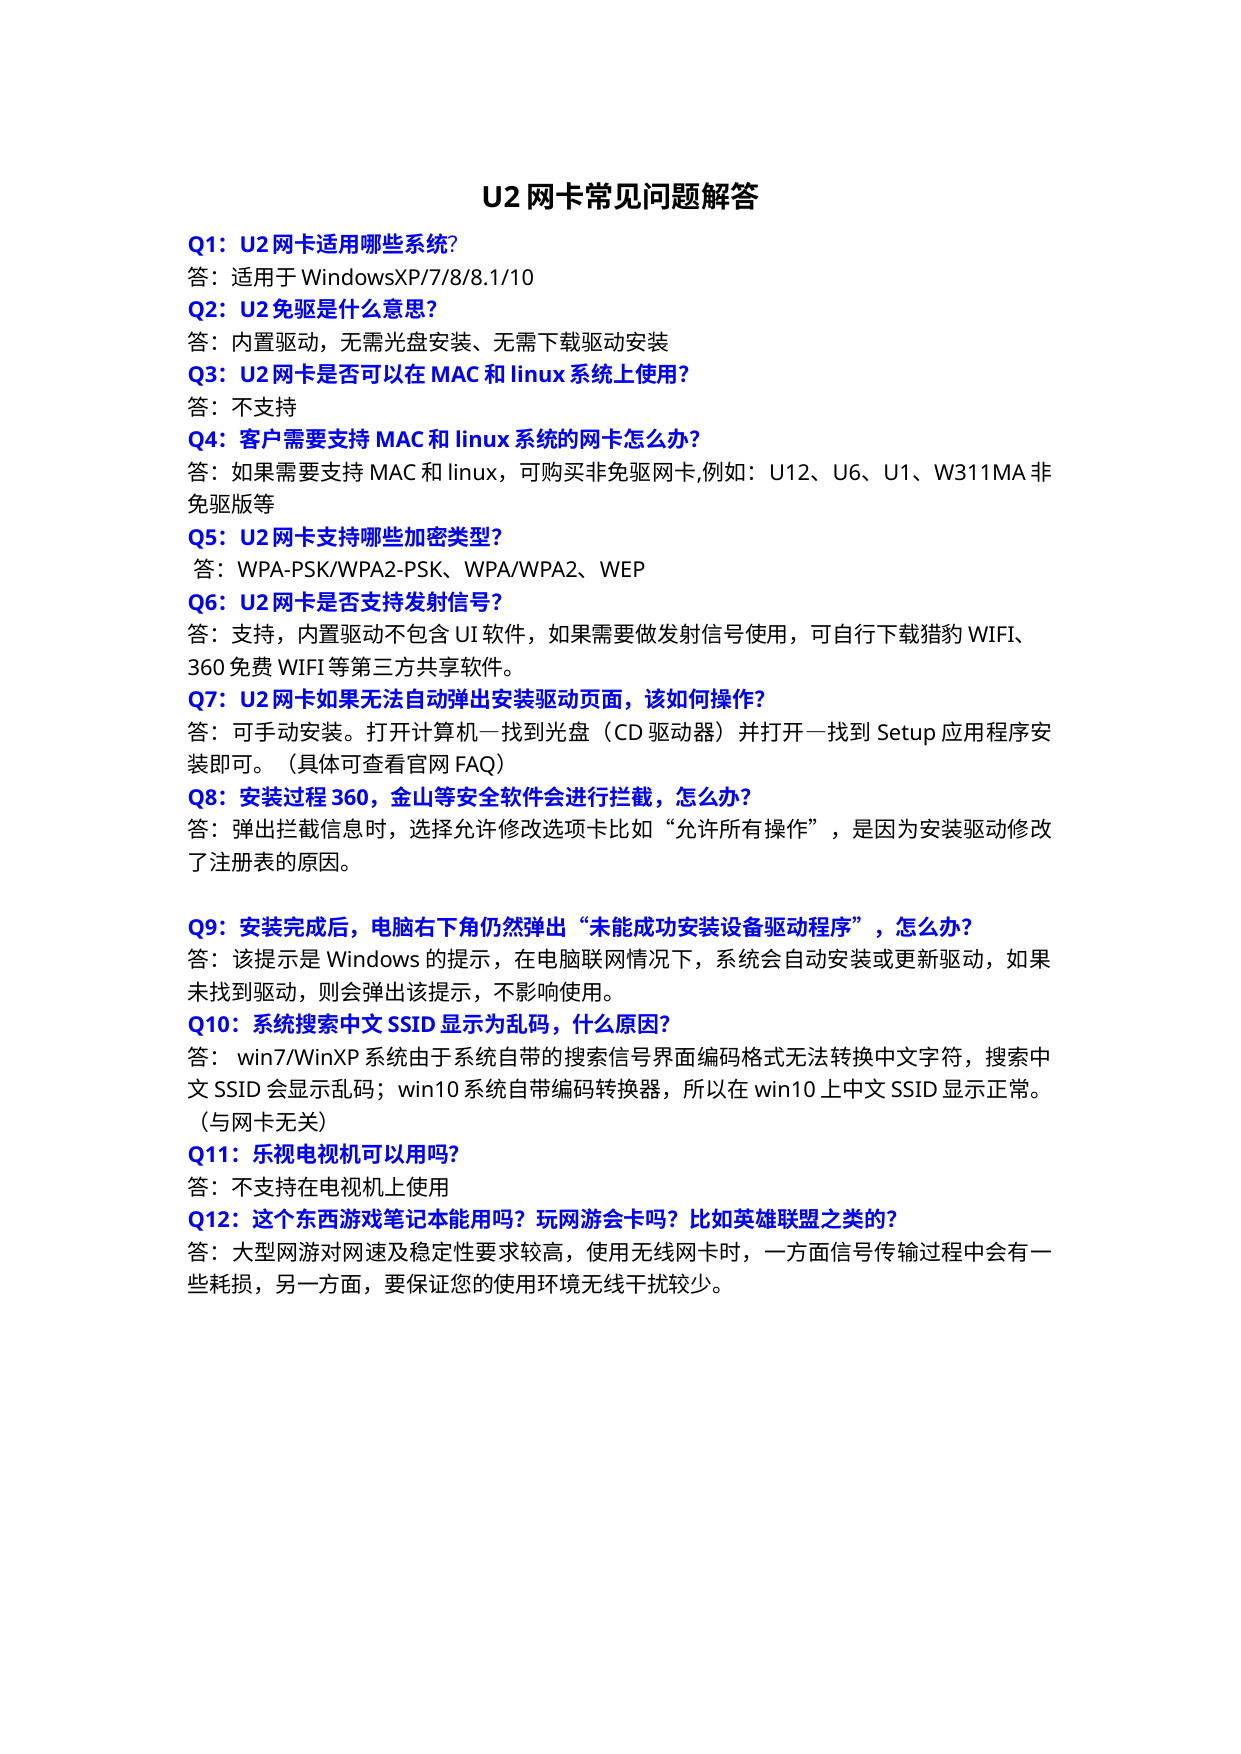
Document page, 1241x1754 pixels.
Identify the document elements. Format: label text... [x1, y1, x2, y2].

text Q9：安装完成后，电脑右下角仍然弹出“未能成功安装设备驱动程序”，怎么办？ [187, 909, 1053, 942]
text 答：不支持 [187, 389, 1053, 422]
text 360免费WIFI等第三方共享软件。 [187, 649, 1053, 682]
text 答：如果需要支持MAC和linux，可购买非免驱网卡,例如：U12、U6、U1、W311MA非免驱版等 [187, 454, 1053, 519]
text U2网卡常见问题解答 [187, 162, 1053, 227]
text Q2：U2免驱是什么意思？ [187, 292, 1053, 324]
text 答：WPA-PSK/WPA2-PSK、WPA/WPA2、WEP [187, 552, 1053, 584]
text Q12：这个东西游戏笔记本能用吗？玩网游会卡吗？比如英雄联盟之类的？ [187, 1202, 1053, 1234]
text Q11：乐视电视机可以用吗？ [187, 1137, 1053, 1169]
text 答：内置驱动，无需光盘安装、无需下载驱动安装 [187, 324, 1053, 357]
text Q7：U2网卡如果无法自动弹出安装驱动页面，该如何操作？ [187, 682, 1053, 714]
text Q10：系统搜索中文SSID显示为乱码，什么原因？ [187, 1007, 1053, 1039]
text 答：不支持在电视机上使用 [187, 1169, 1053, 1202]
text 答：大型网游对网速及稳定性要求较高，使用无线网卡时，一方面信号传输过程中会有一些耗损，另一方面，要保证您的使用环境无线干扰较少。 [187, 1234, 1053, 1299]
text 答：该提示是Windows的提示，在电脑联网情况下，系统会自动安装或更新驱动，如果未找到驱动，则会弹出该提示，不影响使用。 [187, 942, 1053, 1007]
text Q5：U2网卡支持哪些加密类型？ [187, 519, 1053, 552]
text 答：适用于WindowsXP/7/8/8.1/10 [187, 259, 1053, 292]
text Q8：安装过程360，金山等安全软件会进行拦截，怎么办？ [187, 779, 1053, 812]
text 答：支持，内置驱动不包含UI软件，如果需要做发射信号使用，可自行下载猎豹WIFI、 [187, 617, 1053, 649]
text Q1：U2网卡适用哪些系统？ [187, 227, 1053, 259]
text 答： win7/WinXP系统由于系统自带的搜索信号界面编码格式无法转换中文字符，搜索中文SSID会显示乱码；win10系统自带编码转换器，所以在win10上中文SSID显示正常。（与网卡无关） [187, 1039, 1053, 1137]
text Q3：U2网卡是否可以在MAC和linux系统上使用？ [187, 357, 1053, 389]
text 答：可手动安装。打开计算机—找到光盘（CD驱动器）并打开—找到Setup应用程序安装即可。（具体可查看官网FAQ） [187, 714, 1053, 779]
text Q4：客户需要支持MAC和linux系统的网卡怎么办？ [187, 422, 1053, 454]
text Q6：U2网卡是否支持发射信号？ [187, 584, 1053, 617]
text 答：弹出拦截信息时，选择允许修改选项卡比如“允许所有操作”，是因为安装驱动修改了注册表的原因。 [187, 812, 1053, 877]
